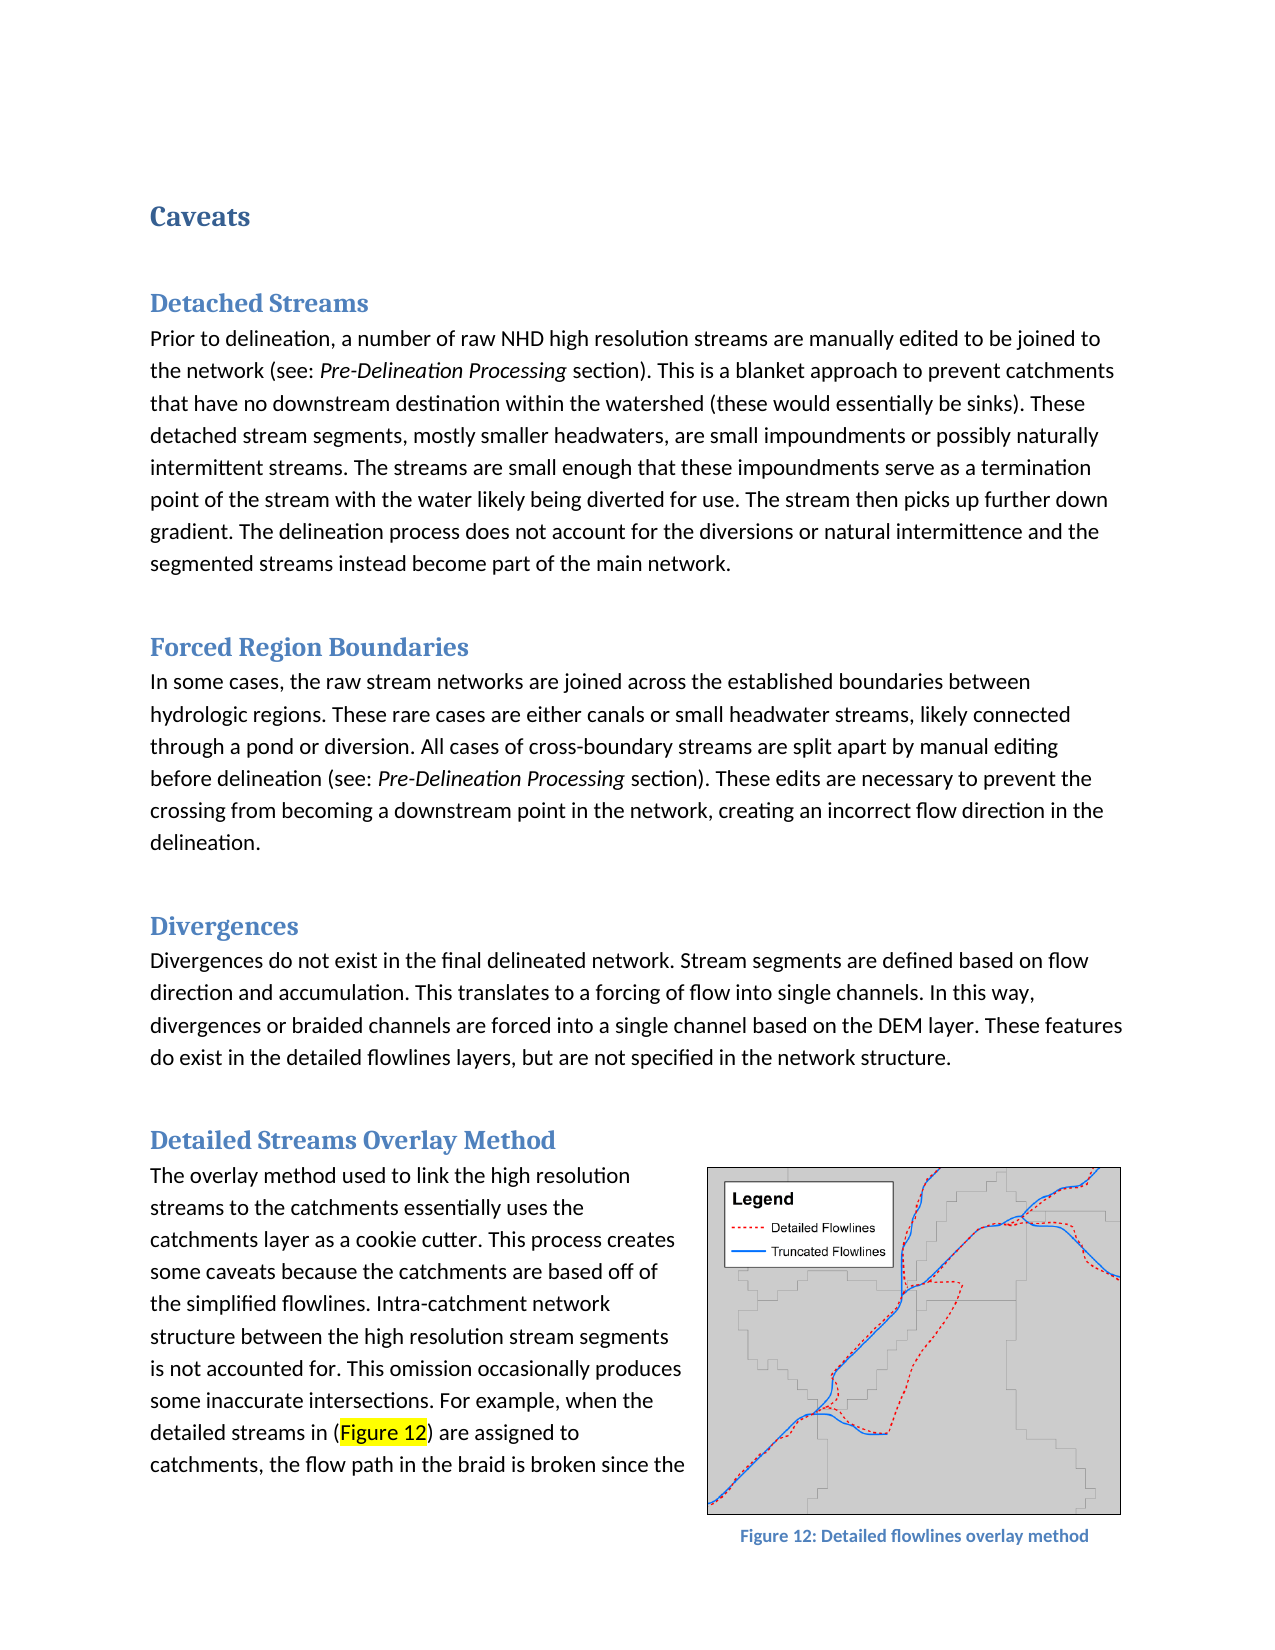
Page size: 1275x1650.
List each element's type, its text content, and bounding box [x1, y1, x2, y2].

text Prior to delineation, a number of raw NHD high resolution streams are manually edited to be joined to the network (see: Pre-Delineation Processing section). This is a blanket approach to prevent catchments that have no downstream destination within the watershed (these would essentially be sinks). These detached stream segments, mostly smaller headwaters, are small impoundments or possibly naturally intermittent streams. The streams are small enough that these impoundments serve as a termination point of the stream with the water likely being diverted for use. The stream then picks up further down gradient. The delineation process does not account for the diversions or natural intermittence and the segmented streams instead become part of the main network. [150, 324, 1125, 578]
subtitle Detached Streams [150, 288, 1125, 320]
subtitle Detailed Streams Overlay Method [150, 1125, 1125, 1156]
text In some cases, the raw stream networks are joined across the established boundaries between hydrologic regions. These rare cases are either canals or small headwater streams, likely connected through a pond or diversion. All cases of cross-boundary streams are split apart by manual editing before delineation (see: Pre-Delineation Processing section). These edits are necessary to prevent the crossing from becoming a downstream point in the network, creating an incorrect flow direction in the delineation. [150, 667, 1125, 856]
subtitle Divergences [150, 911, 1125, 942]
subtitle Forced Region Boundaries [150, 632, 1125, 663]
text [150, 1161, 1125, 1478]
text Divergences do not exist in the final delineated network. Stream segments are defined based on flow direction and accumulation. This translates to a forcing of flow into single channels. In this way, divergences or braided channels are forced into a single channel based on the DEM layer. These features do exist in the detailed flowlines layers, but are not specified in the network structure. [150, 946, 1125, 1071]
picture [708, 1168, 1120, 1514]
subtitle Caveats [150, 200, 1125, 233]
